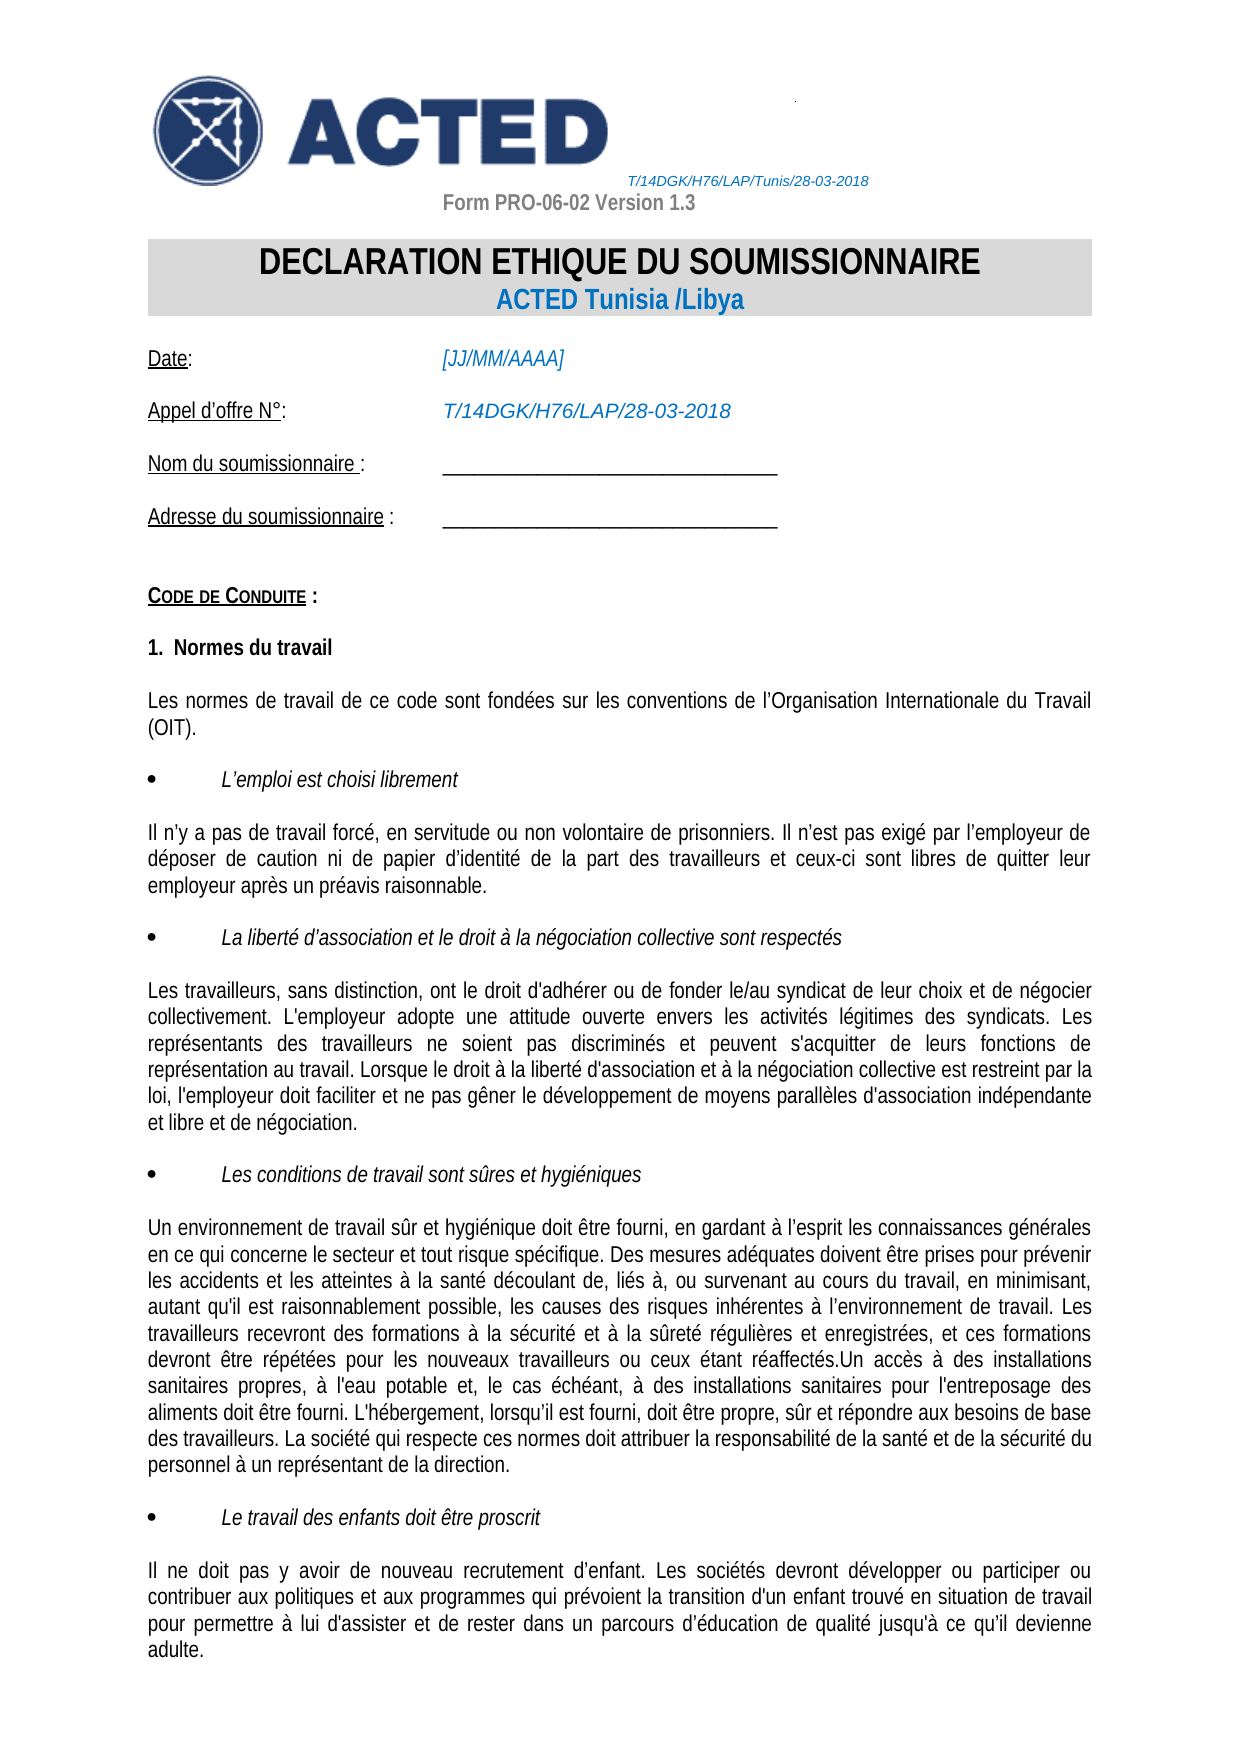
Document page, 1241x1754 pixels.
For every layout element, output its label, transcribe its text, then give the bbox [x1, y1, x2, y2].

text Les normes de travail de ce code sont fondées sur les conventions de l’Organisation Internationale du Travail (OIT). [148, 687, 1092, 740]
text Un environnement de travail sûr et hygiénique doit être fourni, en gardant à l’esprit les connaissances générales en ce qui concerne le secteur et tout risque spécifique. Des mesures adéquates doivent être prises pour prévenir les accidents et les atteintes à la santé découlant de, liés à, ou survenant au cours du travail, en minimisant, autant qu'il est raisonnablement possible, les causes des risques inhérentes à l’environnement de travail. Les travailleurs recevront des formations à la sécurité et à la sûreté régulières et enregistrées, et ces formations devront être répétées pour les nouveaux travailleurs ou ceux étant réaffectés.Un accès à des installations sanitaires propres, à l'eau potable et, le cas échéant, à des installations sanitaires pour l'entreposage des aliments doit être fourni. L'hébergement, lorsqu’il est fourni, doit être propre, sûr et répondre aux besoins de base des travailleurs. La société qui respecte ces normes doit attribuer la responsabilité de la santé et de la sécurité du personnel à un représentant de la direction. [148, 1214, 1092, 1478]
subtitle Form PRO-06-02 Version 1.3 [148, 189, 1092, 215]
text Code de Conduite : [148, 582, 1092, 608]
subtitle DECLARATION ETHIQUE DU SOUMISSIONNAIRE [148, 239, 1092, 282]
list Les conditions de travail sont sûres et hygiéniques [148, 1161, 1092, 1188]
text Date: [JJ/MM/AAAA] [148, 344, 1092, 371]
text Nom du soumissionnaire : ________________________________ [148, 450, 1092, 476]
text Les travailleurs, sans distinction, ont le droit d'adhérer ou de fonder le/au syndicat de leur choix et de négocier collectivement. L'employeur adopte une attitude ouverte envers les activités légitimes des syndicats. Les représentants des travailleurs ne soient pas discriminés et peuvent s'acquitter de leurs fonctions de représentation au travail. Lorsque le droit à la liberté d'association et à la négociation collective est restreint par la loi, l'employeur doit faciliter et ne pas gêner le développement de moyens parallèles d'association indépendante et libre et de négociation. [148, 977, 1092, 1135]
subtitle ACTED Tunisia /Libya [148, 282, 1092, 316]
list Le travail des enfants doit être proscrit [148, 1504, 1092, 1530]
text Il n’y a pas de travail forcé, en servitude ou non volontaire de prisonniers. Il n’est pas exigé par l’employeur de déposer de caution ni de papier d’identité de la part des travailleurs et ceux-ci sont libres de quitter leur employeur après un préavis raisonnable. [148, 819, 1092, 898]
text 1. Normes du travail [148, 634, 1092, 661]
text Appel d’offre N°: T/14DGK/H76/LAP/28-03-2018 [148, 397, 1092, 423]
list L’emploi est choisi librement [148, 766, 1092, 792]
text Adresse du soumissionnaire : ________________________________ [148, 503, 1092, 529]
list La liberté d’association et le droit à la négociation collective sont respectés [148, 924, 1092, 951]
picture [147, 75, 622, 186]
text Il ne doit pas y avoir de nouveau recrutement d’enfant. Les sociétés devront développer ou participer ou contribuer aux politiques et aux programmes qui prévoient la transition d'un enfant trouvé en situation de travail pour permettre à lui d'assister et de rester dans un parcours d’éducation de qualité jusqu'à ce qu’il devienne adulte. [148, 1557, 1092, 1662]
